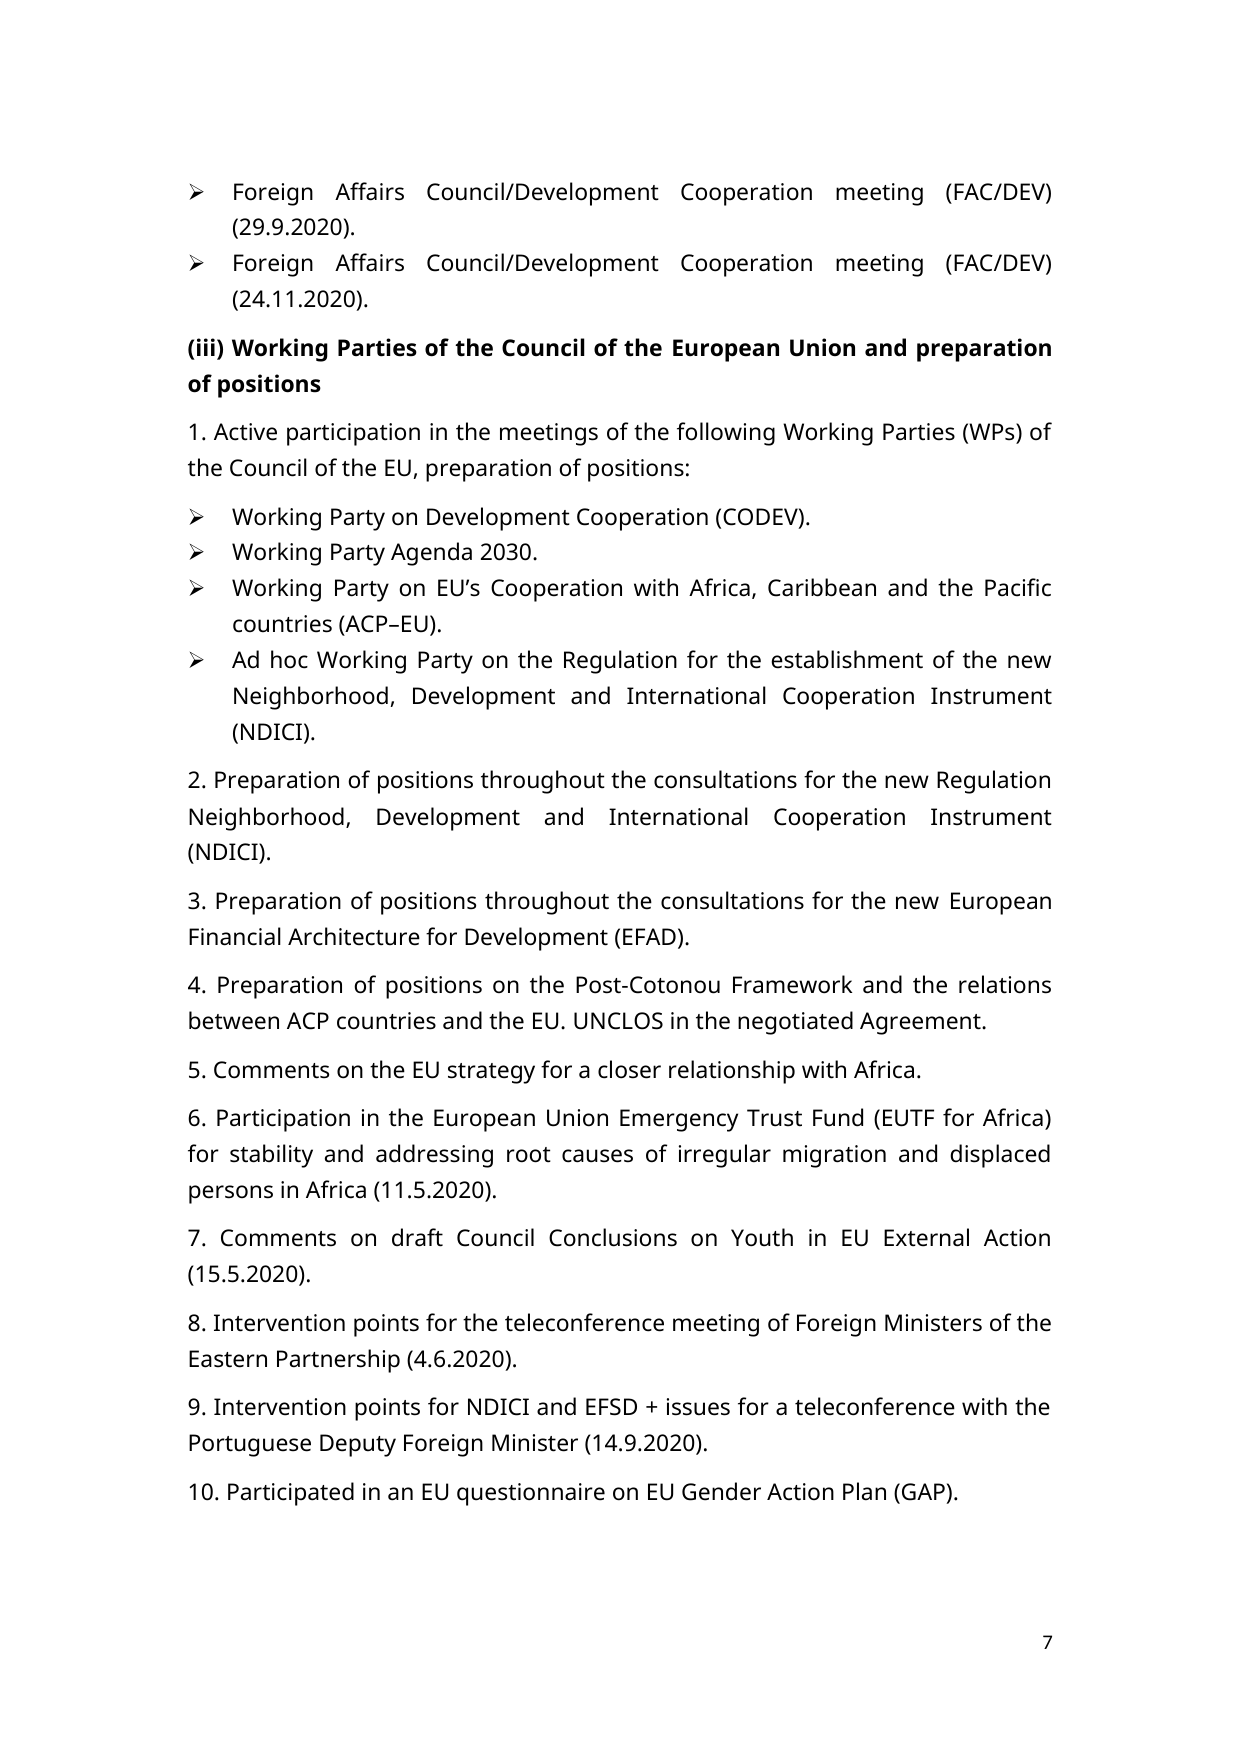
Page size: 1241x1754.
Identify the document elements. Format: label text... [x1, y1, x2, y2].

text 7. Comments on draft Council Conclusions on Youth in EU External Action (15.5.2020). [187, 1222, 1053, 1289]
list Working Party on Development Cooperation (CODEV). [187, 500, 1053, 532]
text 4. Preparation of positions on the Post-Cotonou Framework and the relations between ACP countries and the EU. UNCLOS in the negotiated Agreement. [187, 969, 1053, 1036]
text 6. Participation in the European Union Emergency Trust Fund (EUTF for Africa) for stability and addressing root causes of irregular migration and displaced persons in Africa (11.5.2020). [187, 1102, 1053, 1205]
subtitle (iii) Working Parties of the Council of the European Union and preparation of positions [187, 332, 1053, 399]
list Ad hoc Working Party on the Regulation for the establishment of the new Neighborhood, Development and International Cooperation Instrument (NDICI). [187, 644, 1053, 747]
text 3. Preparation of positions throughout the consultations for the new European Financial Architecture for Development (EFAD). [187, 885, 1053, 952]
list Working Party Agenda 2030. [187, 536, 1053, 568]
text 2. Preparation of positions throughout the consultations for the new Regulation Neighborhood, Development and International Cooperation Instrument (NDICI). [187, 764, 1053, 868]
text 5. Comments on the EU strategy for a closer relationship with Africa. [187, 1053, 1053, 1085]
text 1. Active participation in the meetings of the following Working Parties (WPs) of the Council of the EU, preparation of positions: [187, 416, 1053, 483]
text 10. Participated in an EU questionnaire on EU Gender Action Plan (GAP). [187, 1475, 1053, 1507]
list Foreign Affairs Council/Development Cooperation meeting (FAC/DEV) (29.9.2020). [187, 175, 1053, 243]
list Working Party on EU’s Cooperation with Africa, Caribbean and the Pacific countries (ACP–EU). [187, 572, 1053, 639]
text 9. Intervention points for NDICI and EFSD + issues for a teleconference with the Portuguese Deputy Foreign Minister (14.9.2020). [187, 1391, 1053, 1458]
list Foreign Affairs Council/Development Cooperation meeting (FAC/DEV)(24.11.2020). [187, 247, 1053, 314]
text 8. Intervention points for the teleconference meeting of Foreign Ministers of the Eastern Partnership (4.6.2020). [187, 1307, 1053, 1374]
